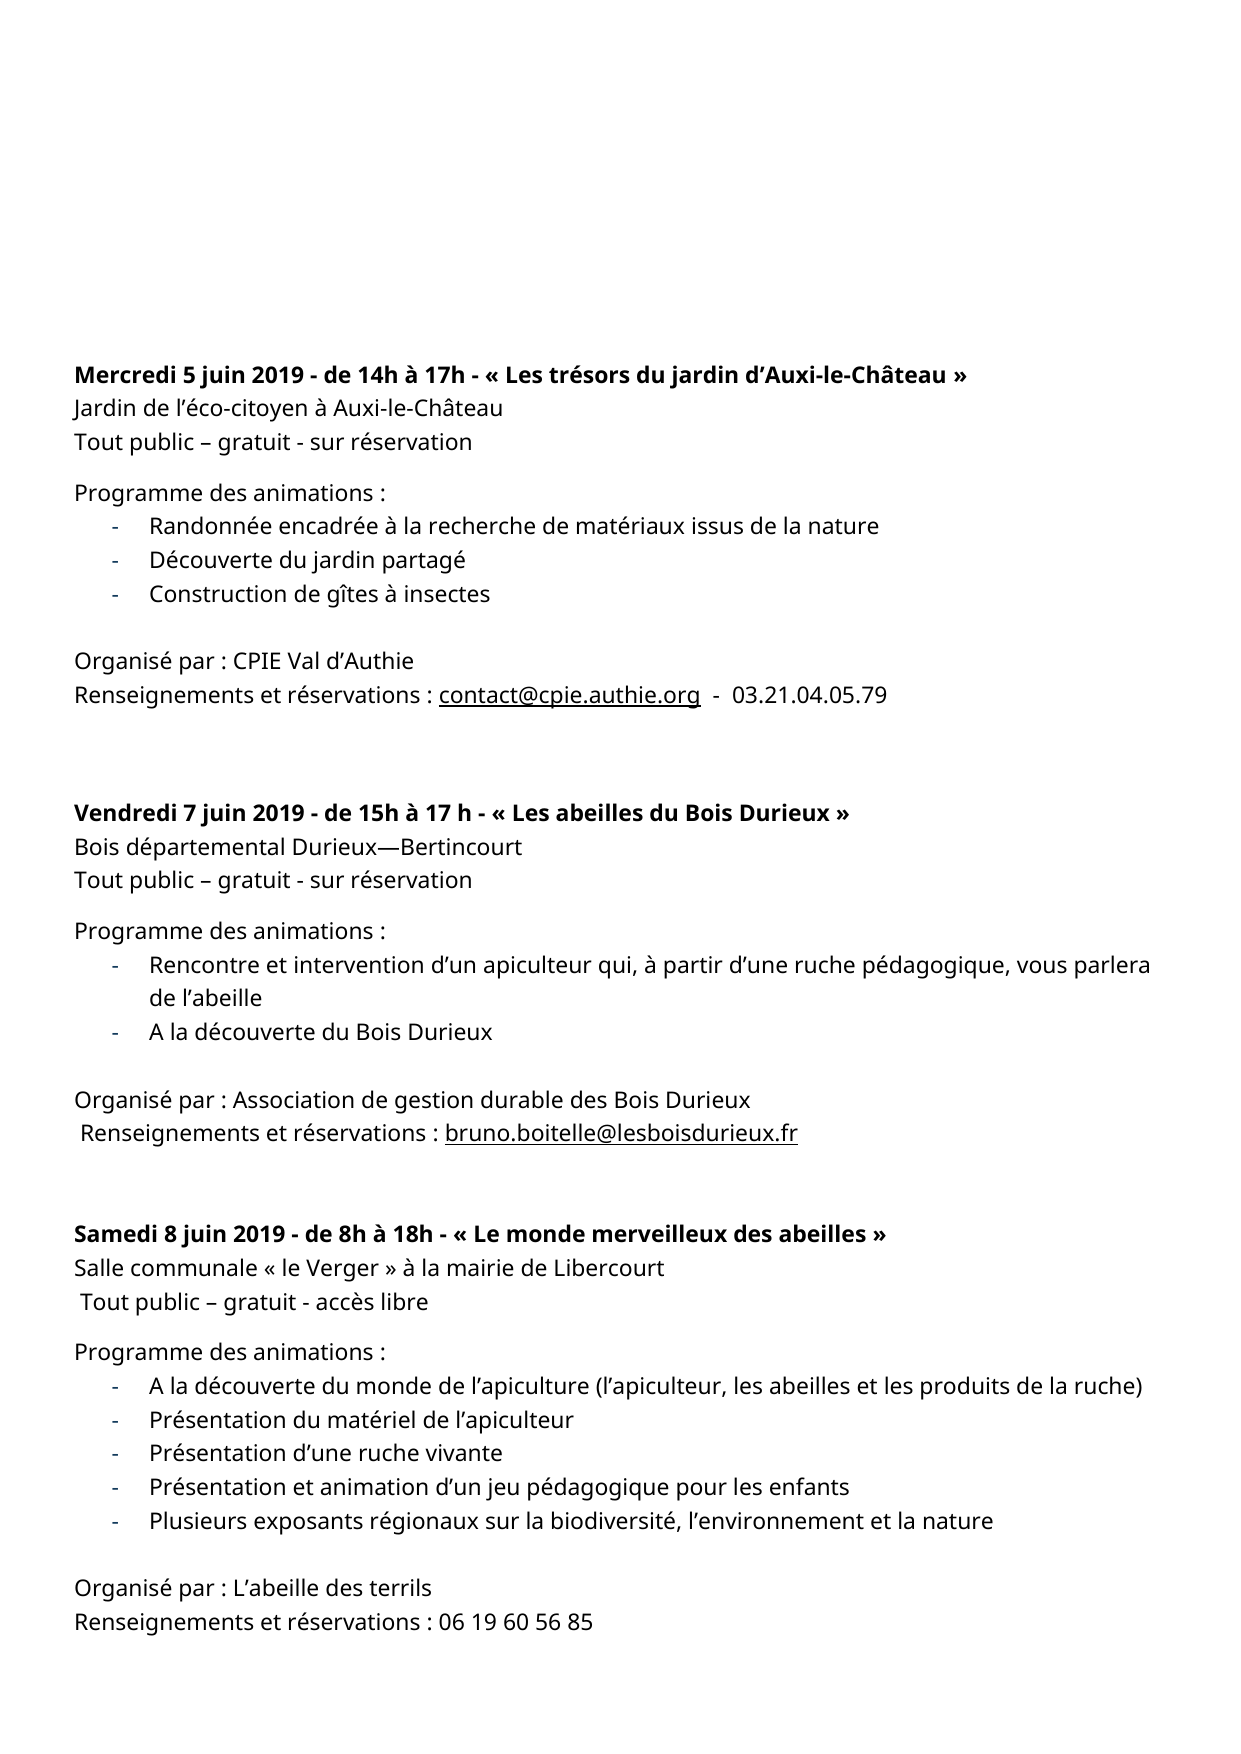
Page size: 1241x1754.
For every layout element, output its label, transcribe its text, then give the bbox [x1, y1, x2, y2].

list Découverte du jardin partagé [111, 544, 1167, 575]
text Programme des animations : [74, 477, 1167, 508]
text Vendredi 7 juin 2019 - de 15h à 17 h - « Les abeilles du Bois Durieux » [74, 797, 1167, 828]
text Renseignements et réservations : bruno.boitelle@lesboisdurieux.fr [74, 1117, 1167, 1149]
text Bois départemental Durieux—Bertincourt [74, 831, 1167, 862]
list Présentation du matériel de l’apiculteur [111, 1404, 1167, 1435]
list Rencontre et intervention d’un apiculteur qui, à partir d’une ruche pédagogique, vous parlera de l’abeille [111, 949, 1167, 1014]
list Présentation d’une ruche vivante [111, 1437, 1167, 1469]
text Organisé par : CPIE Val d’Authie [74, 645, 1167, 677]
text Programme des animations : [74, 915, 1167, 946]
text Renseignements et réservations : 06 19 60 56 85 [74, 1606, 1167, 1637]
list A la découverte du monde de l’apiculture (l’apiculteur, les abeilles et les produits de la ruche) [111, 1370, 1167, 1401]
text Jardin de l’éco-citoyen à Auxi-le-Château [74, 392, 1167, 424]
text Renseignements et réservations : contact@cpie.authie.org - 03.21.04.05.79 [74, 679, 1167, 710]
list Présentation et animation d’un jeu pédagogique pour les enfants [111, 1471, 1167, 1502]
list Plusieurs exposants régionaux sur la biodiversité, l’environnement et la nature [111, 1505, 1167, 1536]
text Organisé par : L’abeille des terrils [74, 1572, 1167, 1604]
text Samedi 8 juin 2019 - de 8h à 18h - « Le monde merveilleux des abeilles » [74, 1218, 1167, 1249]
text Tout public – gratuit - accès libre [74, 1286, 1167, 1317]
list A la découverte du Bois Durieux [111, 1016, 1167, 1047]
text Salle communale « le Verger » à la mairie de Libercourt [74, 1252, 1167, 1283]
text Mercredi 5 juin 2019 - de 14h à 17h - « Les trésors du jardin d’Auxi-le-Château » [74, 359, 1167, 390]
text Tout public – gratuit - sur réservation [74, 864, 1167, 896]
text Programme des animations : [74, 1336, 1167, 1367]
list Randonnée encadrée à la recherche de matériaux issus de la nature [111, 510, 1167, 542]
text Organisé par : Association de gestion durable des Bois Durieux [74, 1084, 1167, 1115]
list Construction de gîtes à insectes [111, 578, 1167, 609]
text Tout public – gratuit - sur réservation [74, 426, 1167, 457]
